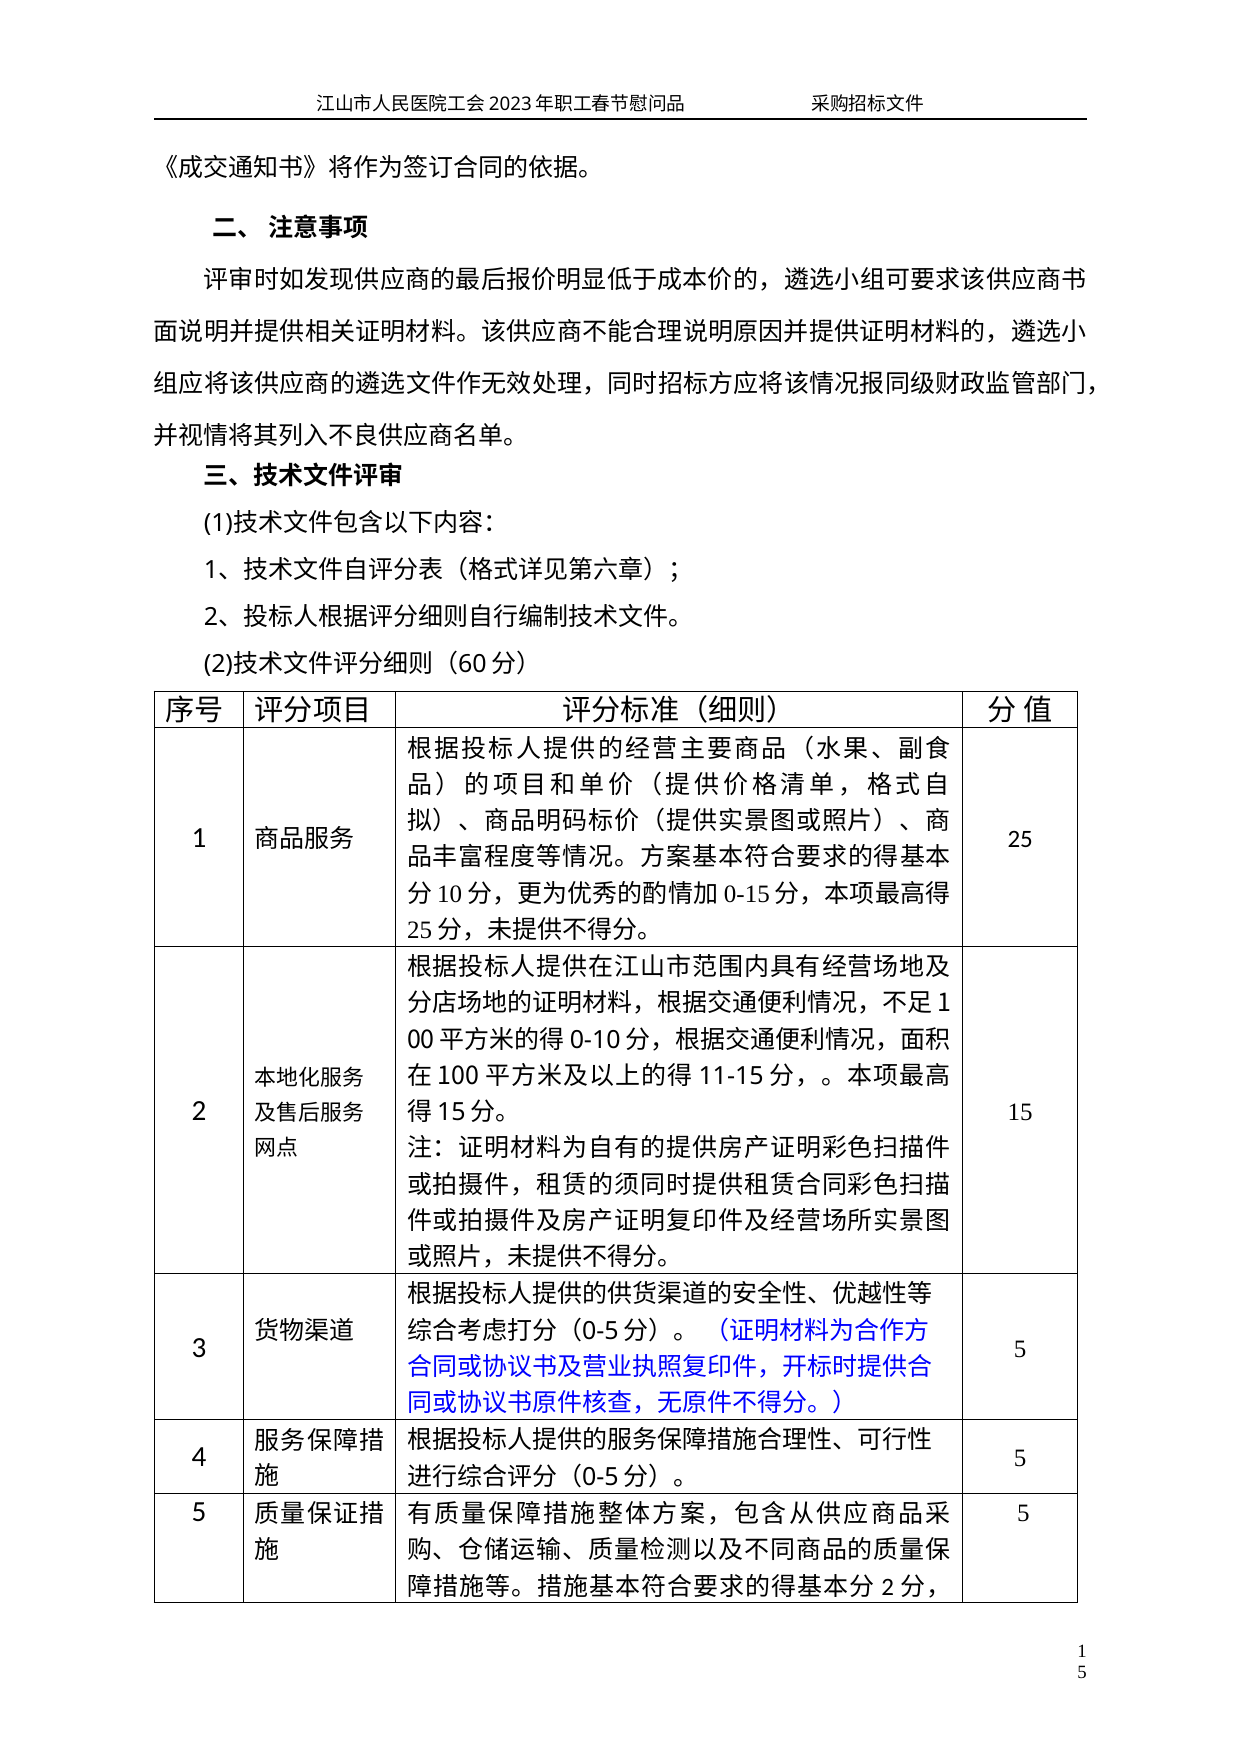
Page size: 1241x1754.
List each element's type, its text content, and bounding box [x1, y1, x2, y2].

text 评审时如发现供应商的最后报价明显低于成本价的，遴选小组可要求该供应商书面说明并提供相关证明材料。该供应商不能合理说明原因并提供证明材料的，遴选小组应将该供应商的遴选文件作无效处理，同时招标方应将该情况报同级财政监管部门，并视情将其列入不良供应商名单。 [153, 247, 1087, 455]
table_cell 根据投标人提供的服务保障措施合理性、可行性进行综合评分（0-5分）。 [396, 1420, 962, 1492]
table_cell 5 [963, 1274, 1077, 1419]
table_header 评分项目 [244, 692, 395, 727]
text (1)技术文件包含以下内容： [153, 502, 1065, 538]
list 注意事项 [198, 195, 1087, 247]
table_cell 商品服务 [244, 728, 395, 946]
table_cell 2 [155, 947, 243, 1273]
text 1、技术文件自评分表（格式详见第六章）； [153, 549, 1065, 586]
text 三、技术文件评审 [153, 455, 1065, 491]
table_header 序号 [155, 692, 243, 727]
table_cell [396, 1494, 962, 1602]
table_cell 1 [155, 728, 243, 946]
table_cell 25 [963, 728, 1077, 946]
table_cell 15 [963, 947, 1077, 1273]
table_cell 根据投标人提供的供货渠道的安全性、优越性等综合考虑打分（0-5分）。 （证明材料为合作方合同或协议书及营业执照复印件，开标时提供合同或协议书原件核查，无原件不得分。） [396, 1274, 962, 1419]
table_cell 货物渠道 [244, 1274, 395, 1419]
table_header 评分标准（细则） [396, 692, 962, 727]
table_header 分 值 [963, 692, 1077, 727]
table_cell 4 [155, 1420, 243, 1492]
text (2)技术文件评分细则（60分） [153, 643, 1065, 680]
table_cell 5 [963, 1494, 1077, 1602]
text 2、投标人根据评分细则自行编制技术文件。 [153, 596, 1065, 633]
table_cell 5 [155, 1494, 243, 1602]
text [153, 148, 1065, 184]
table_cell 根据投标人提供的经营主要商品（水果、副食品）的项目和单价（提供价格清单，格式自拟）、商品明码标价（提供实景图或照片）、商品丰富程度等情况。方案基本符合要求的得基本分10分，更为优秀的酌情加0-15分，本项最高得25分，未提供不得分。 [396, 728, 962, 946]
table_cell 5 [963, 1420, 1077, 1492]
table_cell 质量保证措施 [244, 1494, 395, 1602]
table_cell 服务保障措施 [244, 1420, 395, 1492]
table_cell 本地化服务及售后服务网点 [244, 947, 395, 1273]
table_cell 3 [155, 1274, 243, 1419]
table_cell 根据投标人提供在江山市范围内具有经营场地及分店场地的证明材料，根据交通便利情况，不足100平方米的得0-10分，根据交通便利情况，面积在100平方米及以上的得11-15分，。本项最高得15分。 注：证明材料为自有的提供房产证明彩色扫描件或拍摄件，租赁的须同时提供租赁合同彩色扫描件或拍摄件及房产证明复印件及经营场所实景图或照片，未提供不得分。 [520, 947, 962, 1273]
